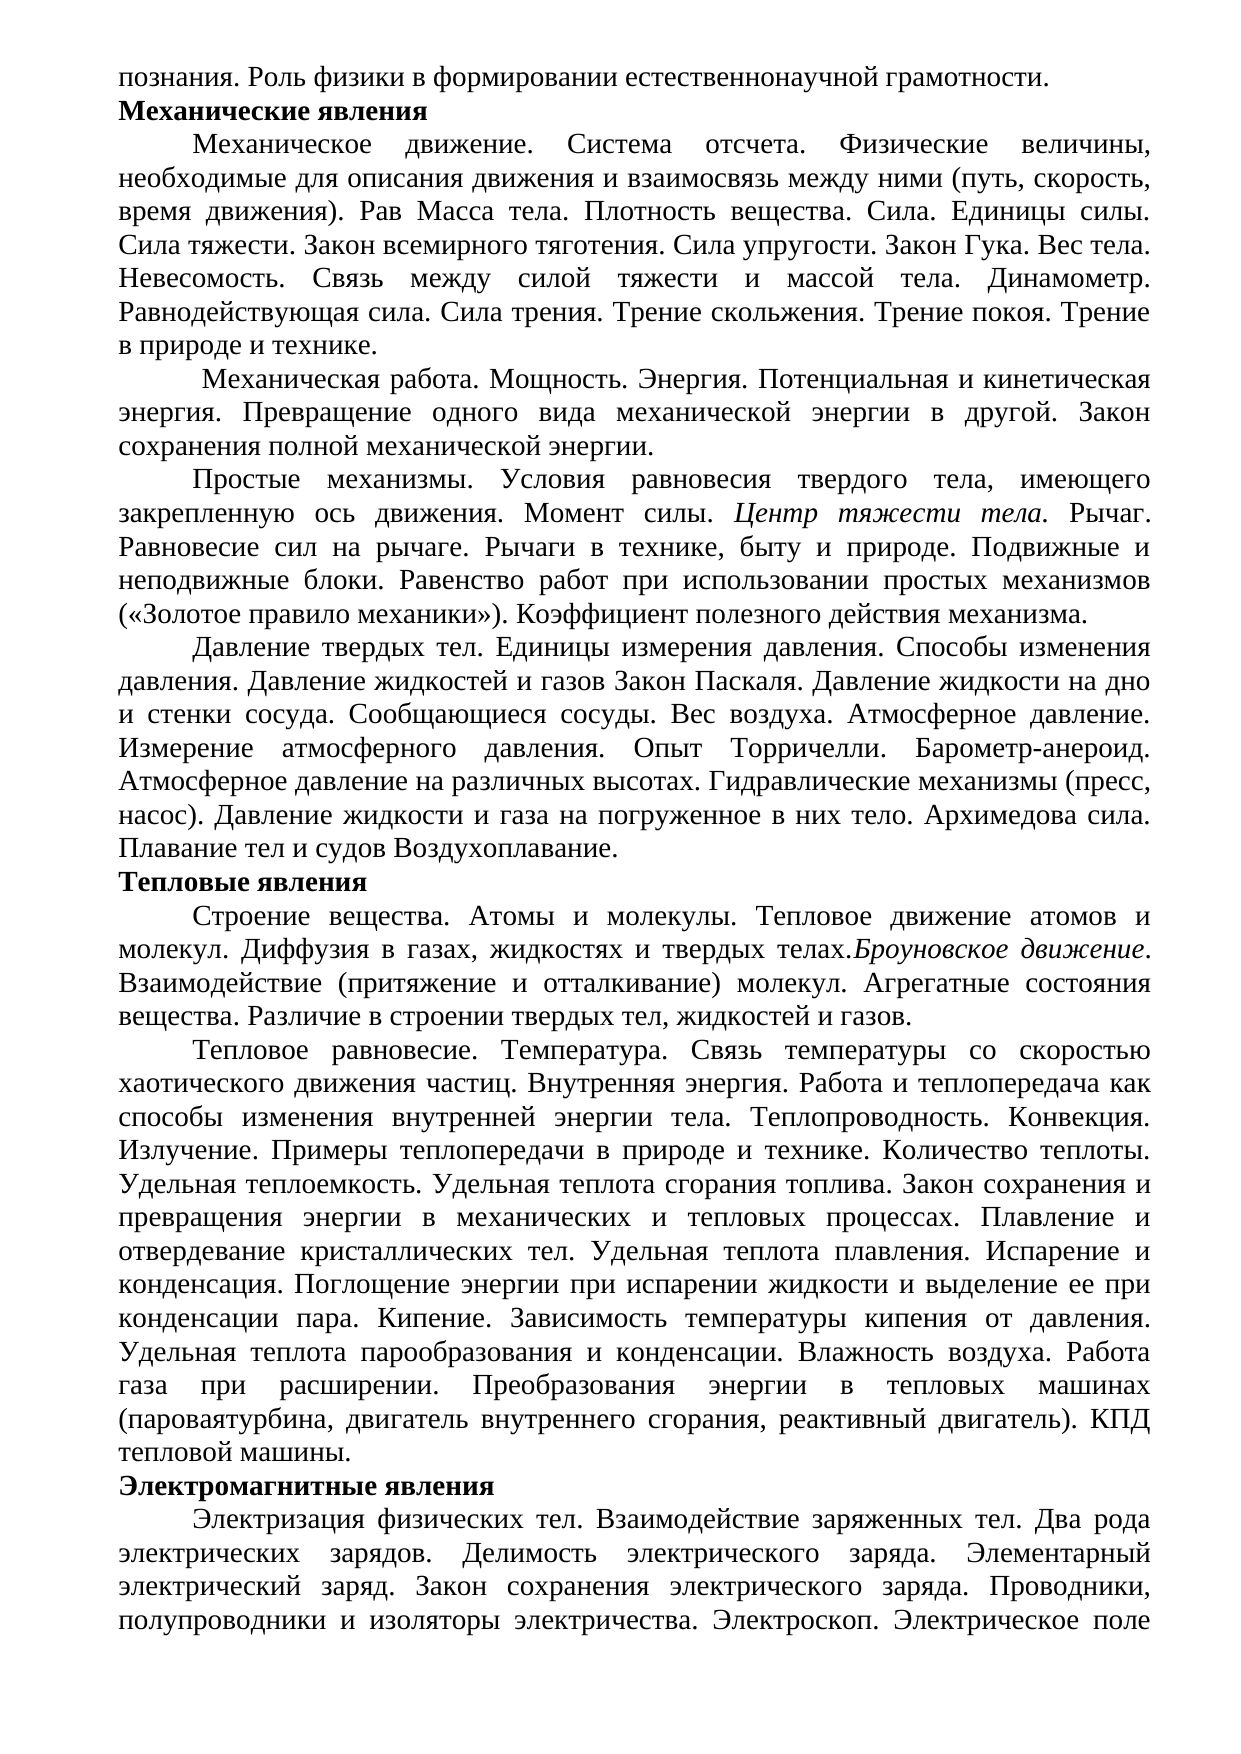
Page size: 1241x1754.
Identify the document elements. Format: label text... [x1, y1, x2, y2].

text Механическая работа. Мощность. Энергия. Потенциальная и кинетическая энергия. Превращение одного вида механической энергии в другой. Закон сохранения полной механической энергии. [118, 361, 1152, 462]
text Простые механизмы. Условия равновесия твердого тела, имеющего закрепленную ось движения. Момент силы. Центр тяжести тела. Рычаг. Равновесие сил на рычаге. Рычаги в технике, быту и природе. Подвижные и неподвижные блоки. Равенство работ при использовании простых механизмов («Золотое правило механики»). Коэффициент полезного действия механизма. [118, 462, 1152, 629]
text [118, 1501, 1152, 1636]
text Тепловое равновесие. Температура. Связь температуры со скоростью хаотического движения частиц. Внутренняя энергия. Работа и теплопередача как способы изменения внутренней энергии тела. Теплопроводность. Конвекция. Излучение. Примеры теплопередачи в природе и технике. Количество теплоты. Удельная теплоемкость. Удельная теплота сгорания топлива. Закон сохранения и превращения энергии в механических и тепловых процессах. Плавление и отвердевание кристаллических тел. Удельная теплота плавления. Испарение и конденсация. Поглощение энергии при испарении жидкости и выделение ее при конденсации пара. Кипение. Зависимость температуры кипения от давления. Удельная теплота парообразования и конденсации. Влажность воздуха. Работа газа при расширении. Преобразования энергии в тепловых машинах (пароваятурбина, двигатель внутреннего сгорания, реактивный двигатель). КПД тепловой машины. [118, 1032, 1152, 1468]
text Электромагнитные явления [118, 1468, 1152, 1501]
text Механическое движение. Система отсчета. Физические величины, необходимые для описания движения и взаимосвязь между ними (путь, скорость, время движения). Рав Масса тела. Плотность вещества. Сила. Единицы силы. Сила тяжести. Закон всемирного тяготения. Сила упругости. Закон Гука. Вес тела. Невесомость. Связь между силой тяжести и массой тела. Динамометр. Равнодействующая сила. Сила трения. Трение скольжения. Трение покоя. Трение в природе и технике. [118, 126, 1152, 361]
text Строение вещества. Атомы и молекулы. Тепловое движение атомов и молекул. Диффузия в газах, жидкостях и твердых телах.Броуновское движение. Взаимодействие (притяжение и отталкивание) молекул. Агрегатные состояния вещества. Различие в строении твердых тел, жидкостей и газов. [118, 898, 1152, 1032]
text Давление твердых тел. Единицы измерения давления. Способы изменения давления. Давление жидкостей и газов Закон Паскаля. Давление жидкости на дно и стенки сосуда. Сообщающиеся сосуды. Вес воздуха. Атмосферное давление. Измерение атмосферного давления. Опыт Торричелли. Барометр-анероид. Атмосферное давление на различных высотах. Гидравлические механизмы (пресс, насос). Давление жидкости и газа на погруженное в них тело. Архимедова сила. Плавание тел и судов Воздухоплавание. [118, 629, 1152, 864]
text Механические явления [118, 93, 1152, 126]
text Тепловые явления [118, 864, 1152, 898]
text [118, 59, 1152, 93]
